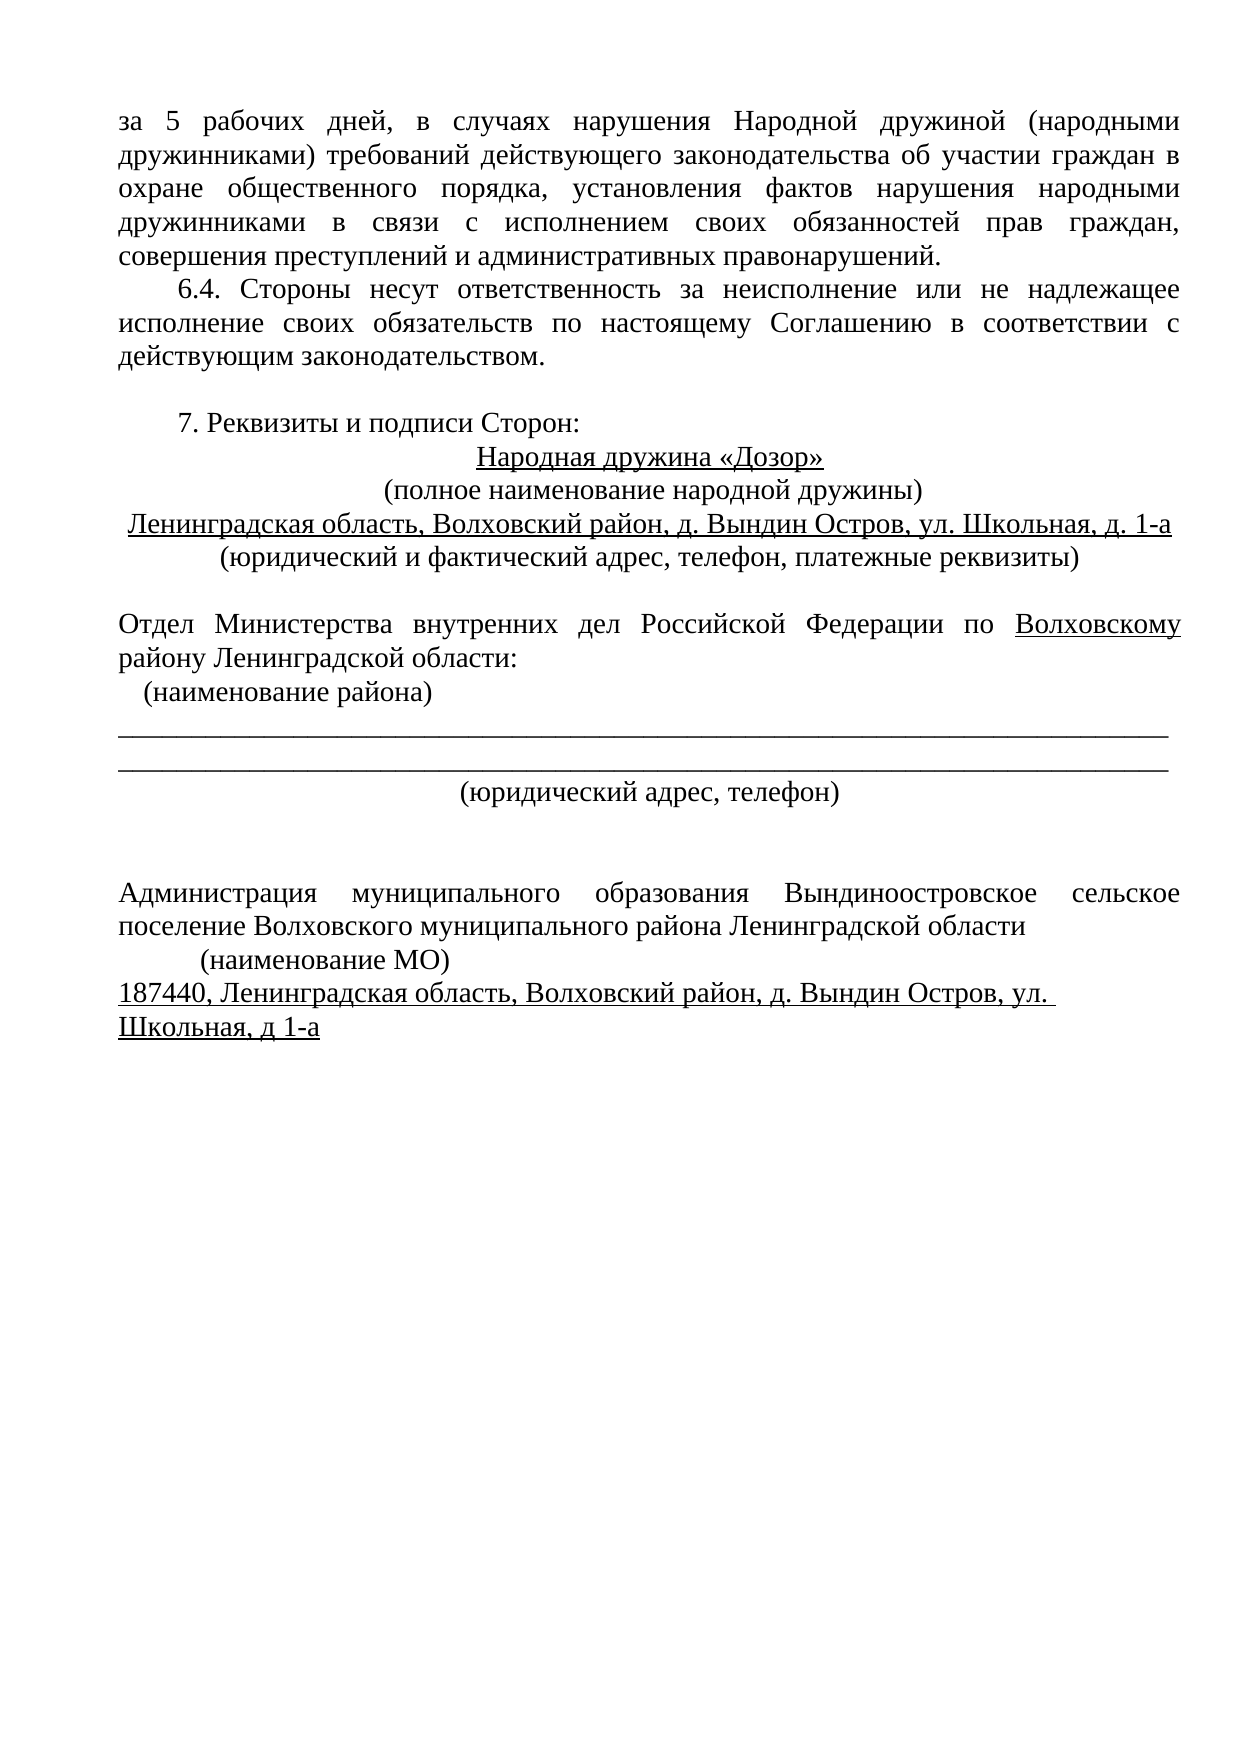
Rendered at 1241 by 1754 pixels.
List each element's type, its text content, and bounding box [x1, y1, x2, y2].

text ________________________________________________________________________ [118, 707, 1181, 741]
text (наименование МО) [118, 942, 531, 976]
text (наименование района) [118, 674, 458, 707]
text ________________________________________________________________________ [118, 741, 1181, 774]
text 6.4. Стороны несут ответственность за неисполнение или не надлежащее исполнение своих обязательств по настоящему Соглашению в соответствии с действующим законодательством. [118, 271, 1181, 372]
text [118, 103, 1181, 271]
text Народная дружина «Дозор» [118, 439, 1181, 472]
text Отдел Министерства внутренних дел Российской Федерации по Волховскому району Ленинградской области: [118, 607, 1181, 674]
text 7. Реквизиты и подписи Сторон: [118, 405, 1181, 439]
text 187440, Ленинградская область, Волховский район, д. Вындин Остров, ул. Школьная, д 1-а [118, 976, 1181, 1043]
text (юридический адрес, телефон) [118, 774, 1181, 808]
text Администрация муниципального образования Вындиноостровское сельское поселение Волховского муниципального района Ленинградской области [118, 875, 1181, 942]
text Ленинградская область, Волховский район, д. Вындин Остров, ул. Школьная, д. 1-а (юридический и фактический адрес, телефон, платежные реквизиты) [118, 506, 1181, 573]
text (полное наименование народной дружины) [118, 472, 1181, 506]
